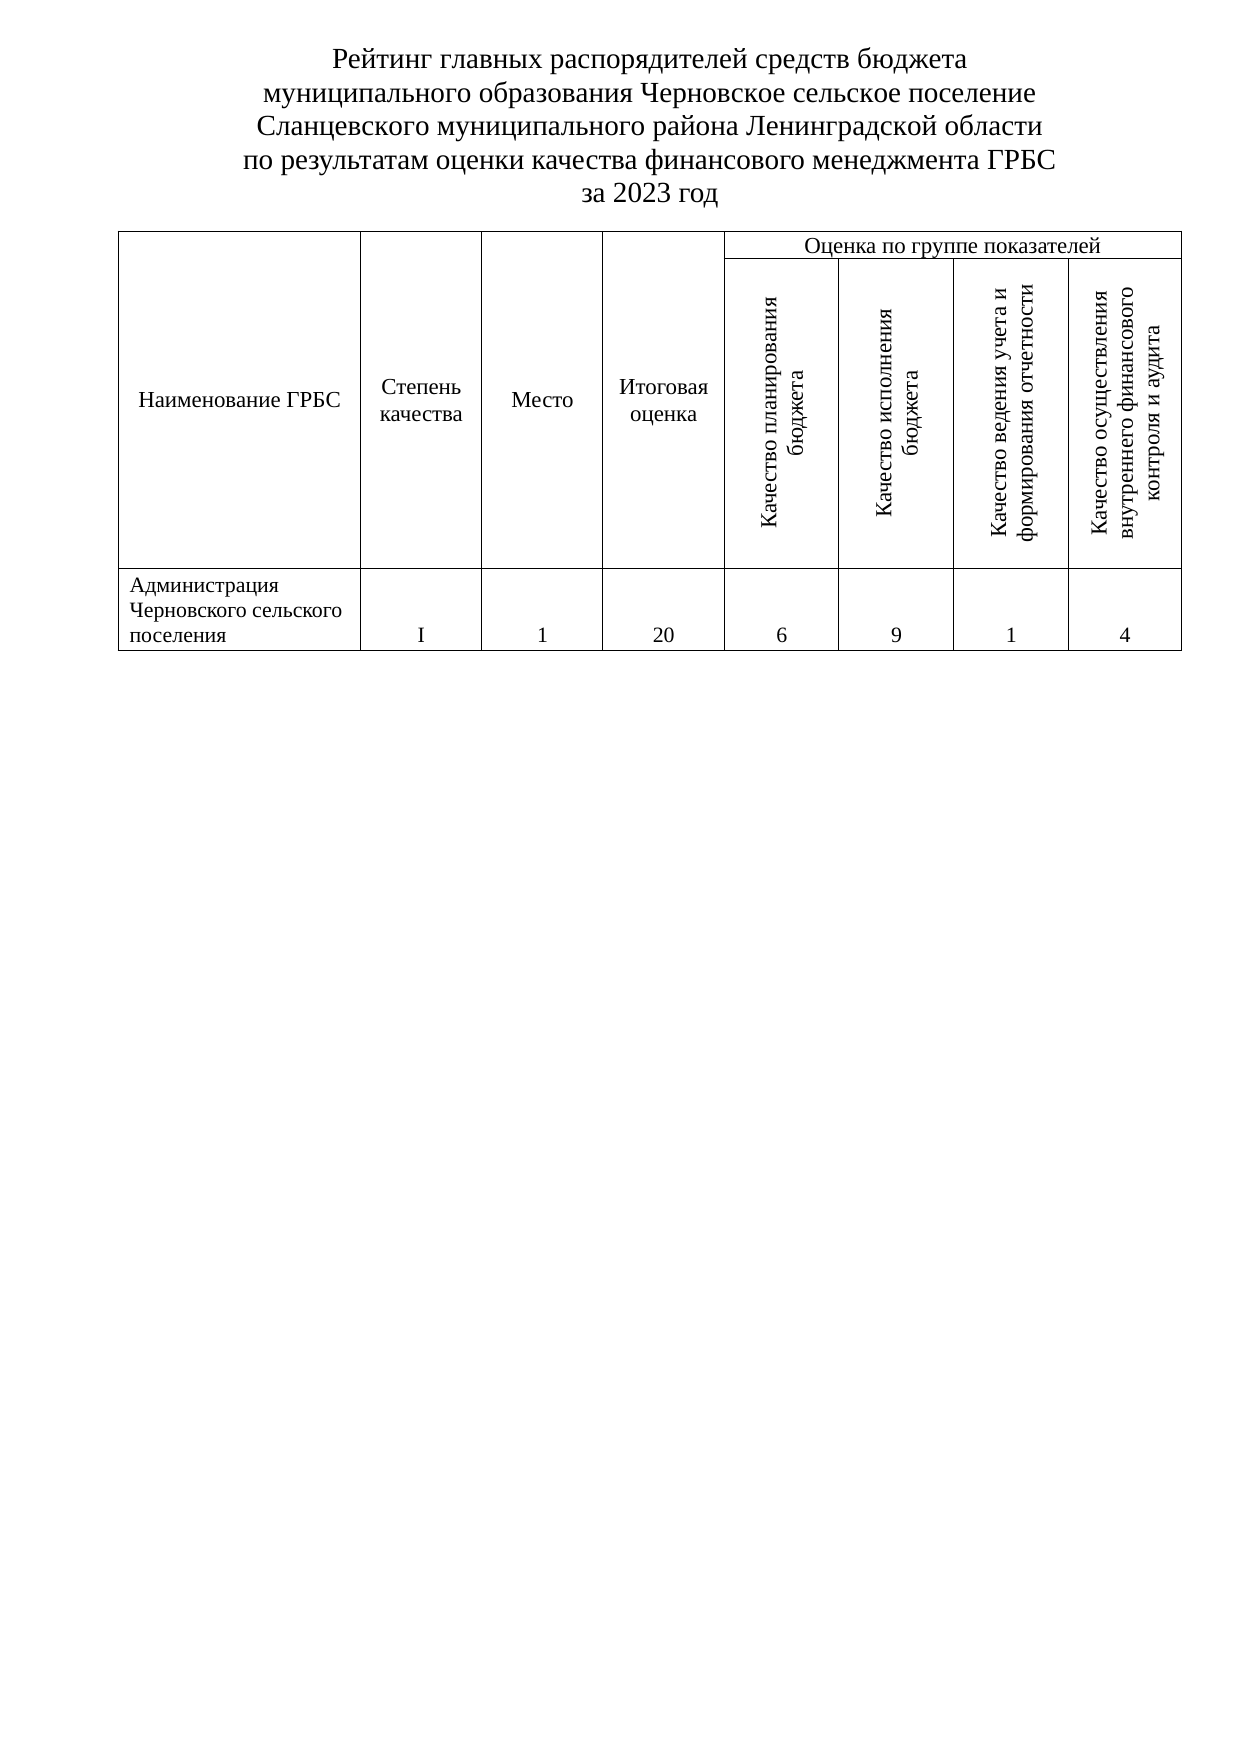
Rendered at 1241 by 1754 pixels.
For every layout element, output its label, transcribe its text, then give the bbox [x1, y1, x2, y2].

table_cell Качество исполнения бюджета [839, 259, 953, 568]
table_cell 20 [603, 569, 724, 650]
table_header Степень качества [361, 232, 481, 568]
table_header Наименование ГРБС [119, 232, 360, 568]
table_header Оценка по группе показателей [725, 232, 1181, 258]
table_cell Качество планирования бюджета [725, 259, 838, 568]
table_cell 9 [839, 569, 953, 650]
table_cell 4 [1069, 569, 1181, 650]
table_cell 1 [482, 569, 602, 650]
table_cell 6 [725, 569, 838, 650]
text Рейтинг главных распорядителей средств бюджета муниципального образования Черновское сельское поселение Сланцевского муниципального района Ленинградской области по результатам оценки качества финансового менеджмента ГРБС за 2023 год [118, 41, 1181, 209]
table_cell Администрация Черновского сельского поселения [119, 569, 360, 650]
table_cell Качество осуществления внутреннего финансового контроля и аудита [1069, 259, 1181, 568]
table_header Место [482, 232, 602, 568]
table_cell 1 [954, 569, 1068, 650]
table_cell I [361, 569, 481, 650]
table_header Итоговая оценка [603, 232, 724, 568]
table_cell Качество ведения учета и формирования отчетности [954, 259, 1068, 568]
